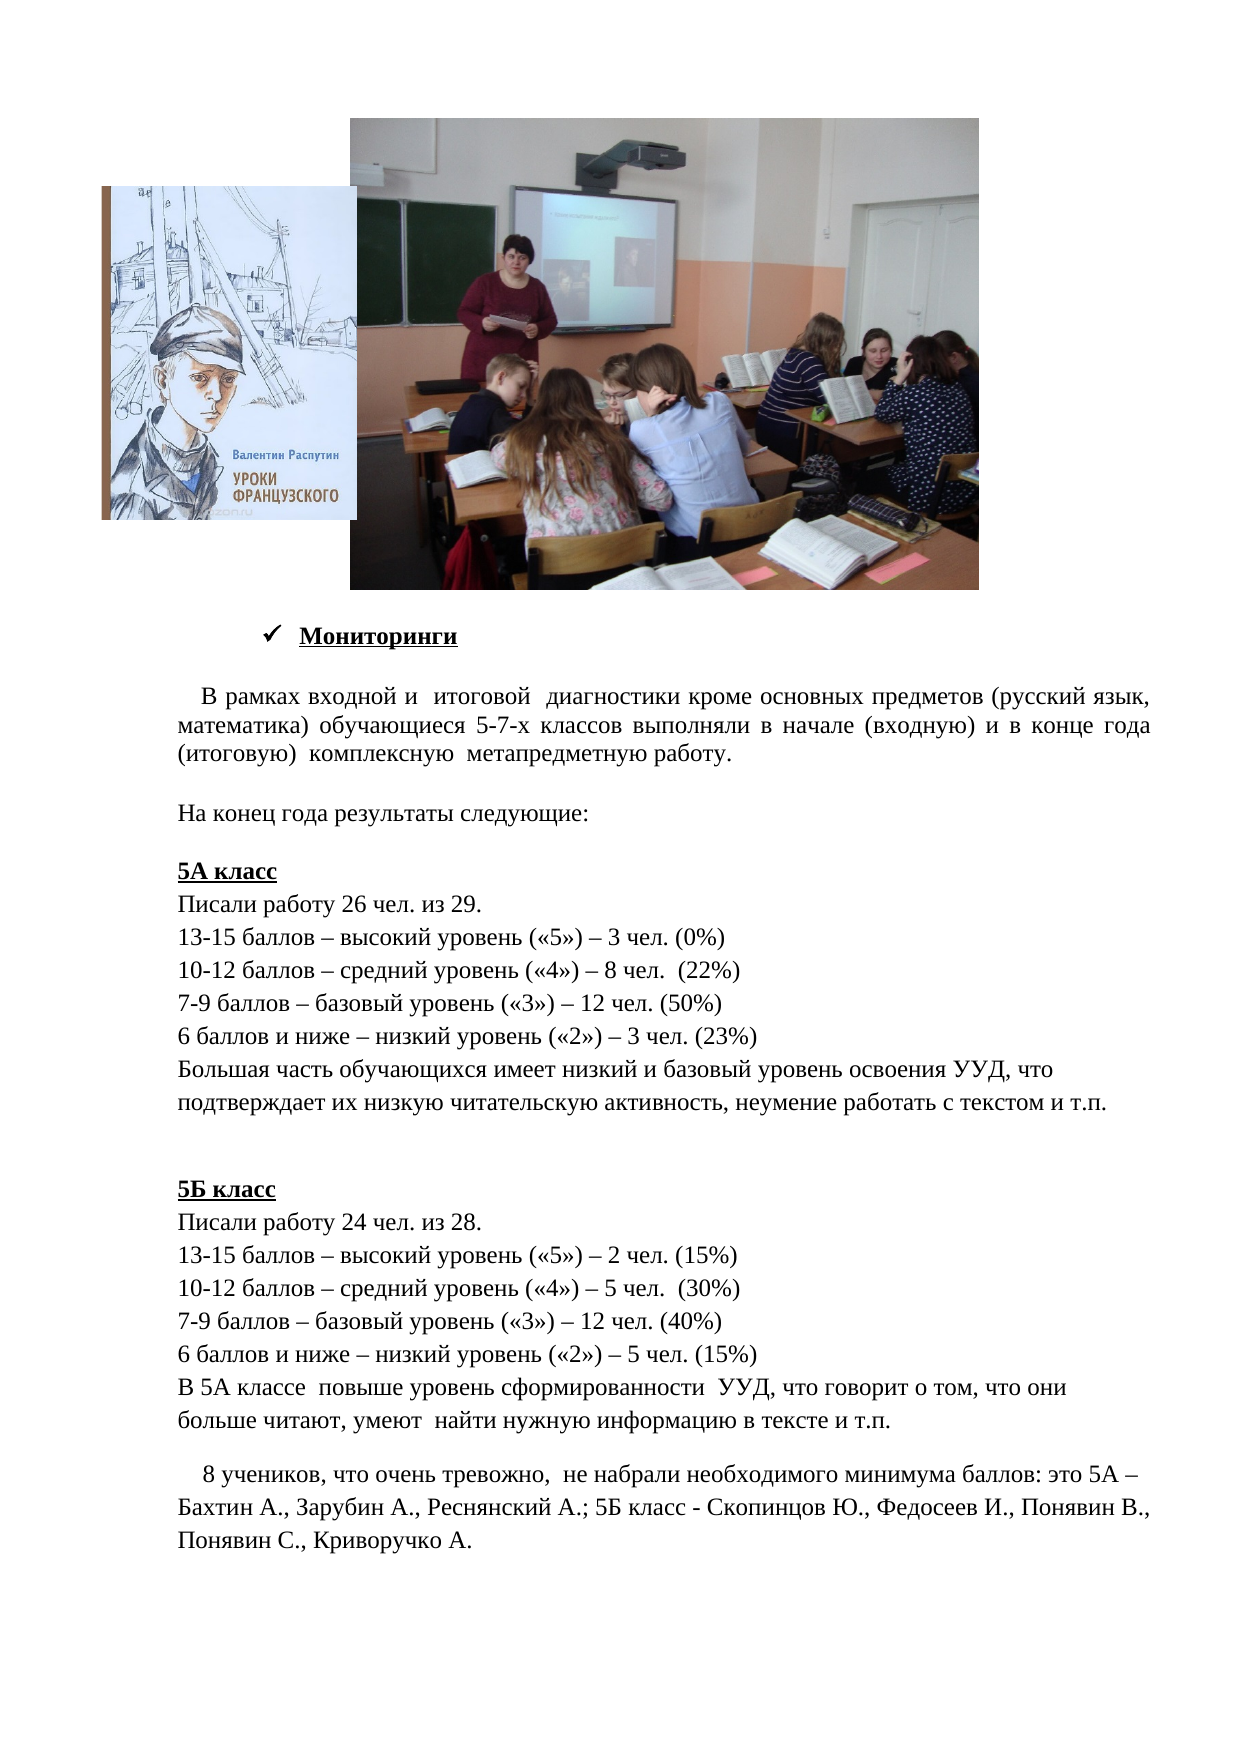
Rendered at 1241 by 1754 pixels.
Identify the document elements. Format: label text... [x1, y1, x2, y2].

text Большая часть обучающихся имеет низкий и базовый уровень освоения УУД, что подтверждает их низкую читательскую активность, неумение работать с текстом и т.п. [177, 1054, 1152, 1116]
text 13-15 баллов – высокий уровень («5») – 2 чел. (15%) [177, 1240, 1152, 1269]
picture [101, 118, 979, 590]
list Мониторинги [262, 621, 1152, 650]
text 5А класс [177, 856, 1152, 885]
text 13-15 баллов – высокий уровень («5») – 3 чел. (0%) [177, 922, 1152, 951]
text 6 баллов и ниже – низкий уровень («2») – 5 чел. (15%) [177, 1339, 1152, 1368]
text 5Б класс [177, 1174, 1152, 1203]
text На конец года результаты следующие: [177, 798, 1152, 827]
text 8 учеников, что очень тревожно, не набрали необходимого минимума баллов: это 5А – Бахтин А., Зарубин А., Реснянский А.; 5Б класс - Скопинцов Ю., Федосеев И., Понявин В., Понявин С., Криворучко А. [177, 1459, 1152, 1554]
text Писали работу 24 чел. из 28. [177, 1207, 1152, 1236]
text В 5А классе повыше уровень сформированности УУД, что говорит о том, что они больше читают, умеют найти нужную информацию в тексте и т.п. [177, 1372, 1152, 1434]
text 10-12 баллов – средний уровень («4») – 8 чел. (22%) [177, 955, 1152, 984]
text 10-12 баллов – средний уровень («4») – 5 чел. (30%) [177, 1273, 1152, 1302]
text 7-9 баллов – базовый уровень («3») – 12 чел. (40%) [177, 1306, 1152, 1335]
text 6 баллов и ниже – низкий уровень («2») – 3 чел. (23%) [177, 1021, 1152, 1050]
text В рамках входной и итоговой диагностики кроме основных предметов (русский язык, математика) обучающиеся 5-7-х классов выполняли в начале (входную) и в конце года (итоговую) комплексную метапредметную работу. [177, 681, 1152, 767]
text 7-9 баллов – базовый уровень («3») – 12 чел. (50%) [177, 988, 1152, 1017]
text Писали работу 26 чел. из 29. [177, 889, 1152, 918]
